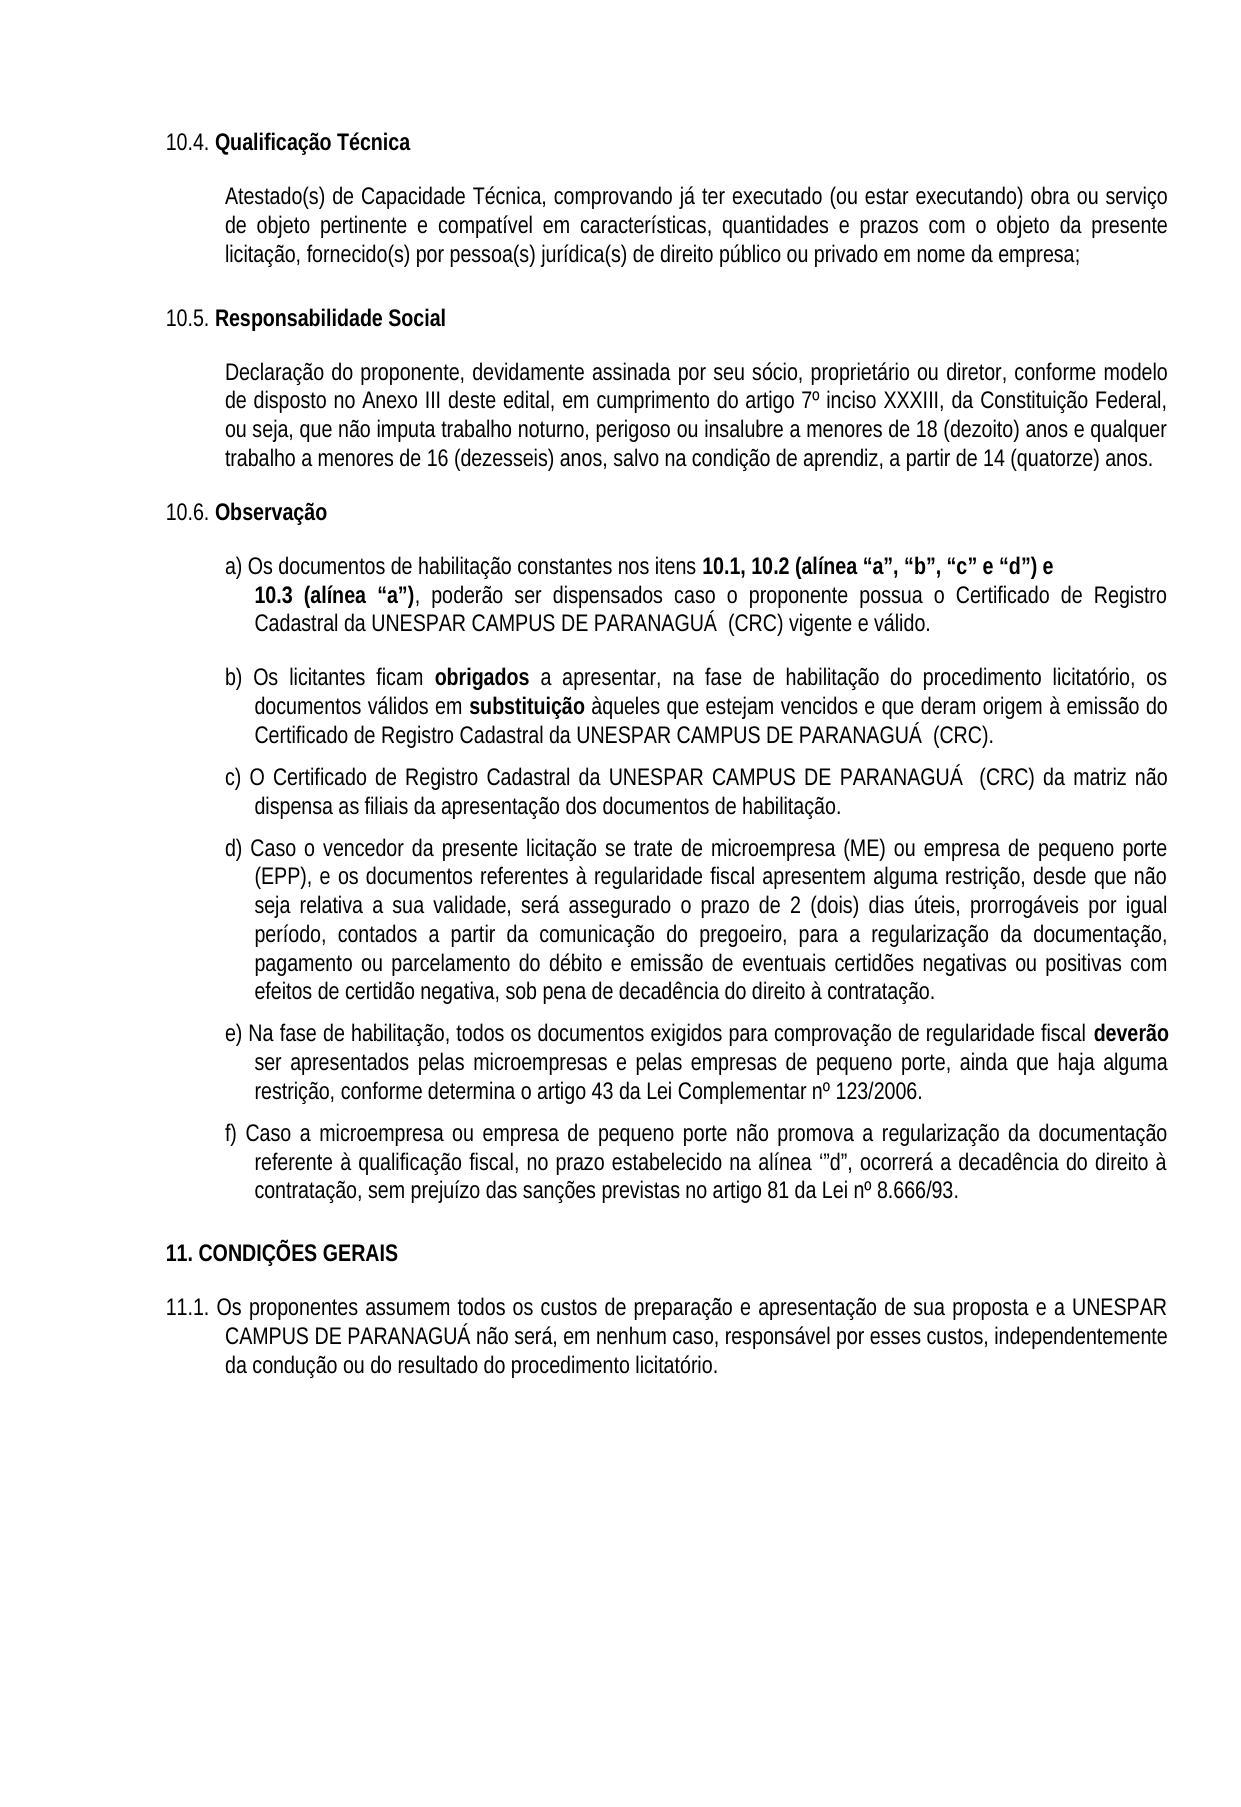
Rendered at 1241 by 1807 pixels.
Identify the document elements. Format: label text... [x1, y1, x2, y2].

text c) O Certificado de Registro Cadastral da UNESPAR CAMPUS DE PARANAGUÁ (CRC) da matriz não dispensa as filiais da apresentação dos documentos de habilitação. [225, 762, 1169, 819]
text b) Os licitantes ficam obrigados a apresentar, na fase de habilitação do procedimento licitatório, os documentos válidos em substituição àqueles que estejam vencidos e que deram origem à emissão do Certificado de Registro Cadastral da UNESPAR CAMPUS DE PARANAGUÁ (CRC). [225, 662, 1169, 748]
text 11. CONDIÇÕES GERAIS [166, 1239, 1169, 1267]
text a) Os documentos de habilitação constantes nos itens 10.1, 10.2 (alínea “a”, “b”, “c” e “d”) e [225, 551, 1169, 579]
text Declaração do proponente, devidamente assinada por seu sócio, proprietário ou diretor, conforme modelo de disposto no Anexo III deste edital, em cumprimento do artigo 7º inciso XXXIII, da Constituição Federal, ou seja, que não imputa trabalho noturno, perigoso ou insalubre a menores de 18 (dezoito) anos e qualquer trabalho a menores de 16 (dezesseis) anos, salvo na condição de aprendiz, a partir de 14 (quatorze) anos. [225, 357, 1169, 472]
text 10.3 (alínea “a”), poderão ser dispensados caso o proponente possua o Certificado de Registro Cadastral da UNESPAR CAMPUS DE PARANAGUÁ (CRC) vigente e válido. [254, 579, 1169, 637]
text f) Caso a microempresa ou empresa de pequeno porte não promova a regularização da documentação referente à qualificação fiscal, no prazo estabelecido na alínea ‘”d”, ocorrerá a decadência do direito à contratação, sem prejuízo das sanções previstas no artigo 81 da Lei nº 8.666/93. [225, 1118, 1169, 1204]
text d) Caso o vencedor da presente licitação se trate de microempresa (ME) ou empresa de pequeno porte (EPP), e os documentos referentes à regularidade fiscal apresentem alguma restrição, desde que não seja relativa a sua validade, será assegurado o prazo de 2 (dois) dias úteis, prorrogáveis por igual período, contados a partir da comunicação do pregoeiro, para a regularização da documentação, pagamento ou parcelamento do débito e emissão de eventuais certidões negativas ou positivas com efeitos de certidão negativa, sob pena de decadência do direito à contratação. [225, 832, 1169, 1005]
text 10.6. Observação [166, 497, 1169, 526]
text e) Na fase de habilitação, todos os documentos exigidos para comprovação de regularidade fiscal deverão ser apresentados pelas microempresas e pelas empresas de pequeno porte, ainda que haja alguma restrição, conforme determina o artigo 43 da Lei Complementar nº 123/2006. [225, 1018, 1169, 1104]
text 10.5. Responsabilidade Social [166, 303, 1169, 331]
text 10.4. Qualificação Técnica [166, 127, 1169, 156]
text 11.1. Os proponentes assumem todos os custos de preparação e apresentação de sua proposta e a UNESPAR CAMPUS DE PARANAGUÁ não será, em nenhum caso, responsável por esses custos, independentemente da condução ou do resultado do procedimento licitatório. [166, 1292, 1169, 1378]
text Atestado(s) de Capacidade Técnica, comprovando já ter executado (ou estar executando) obra ou serviço de objeto pertinente e compatível em características, quantidades e prazos com o objeto da presente licitação, fornecido(s) por pessoa(s) jurídica(s) de direito público ou privado em nome da empresa; [225, 181, 1169, 267]
